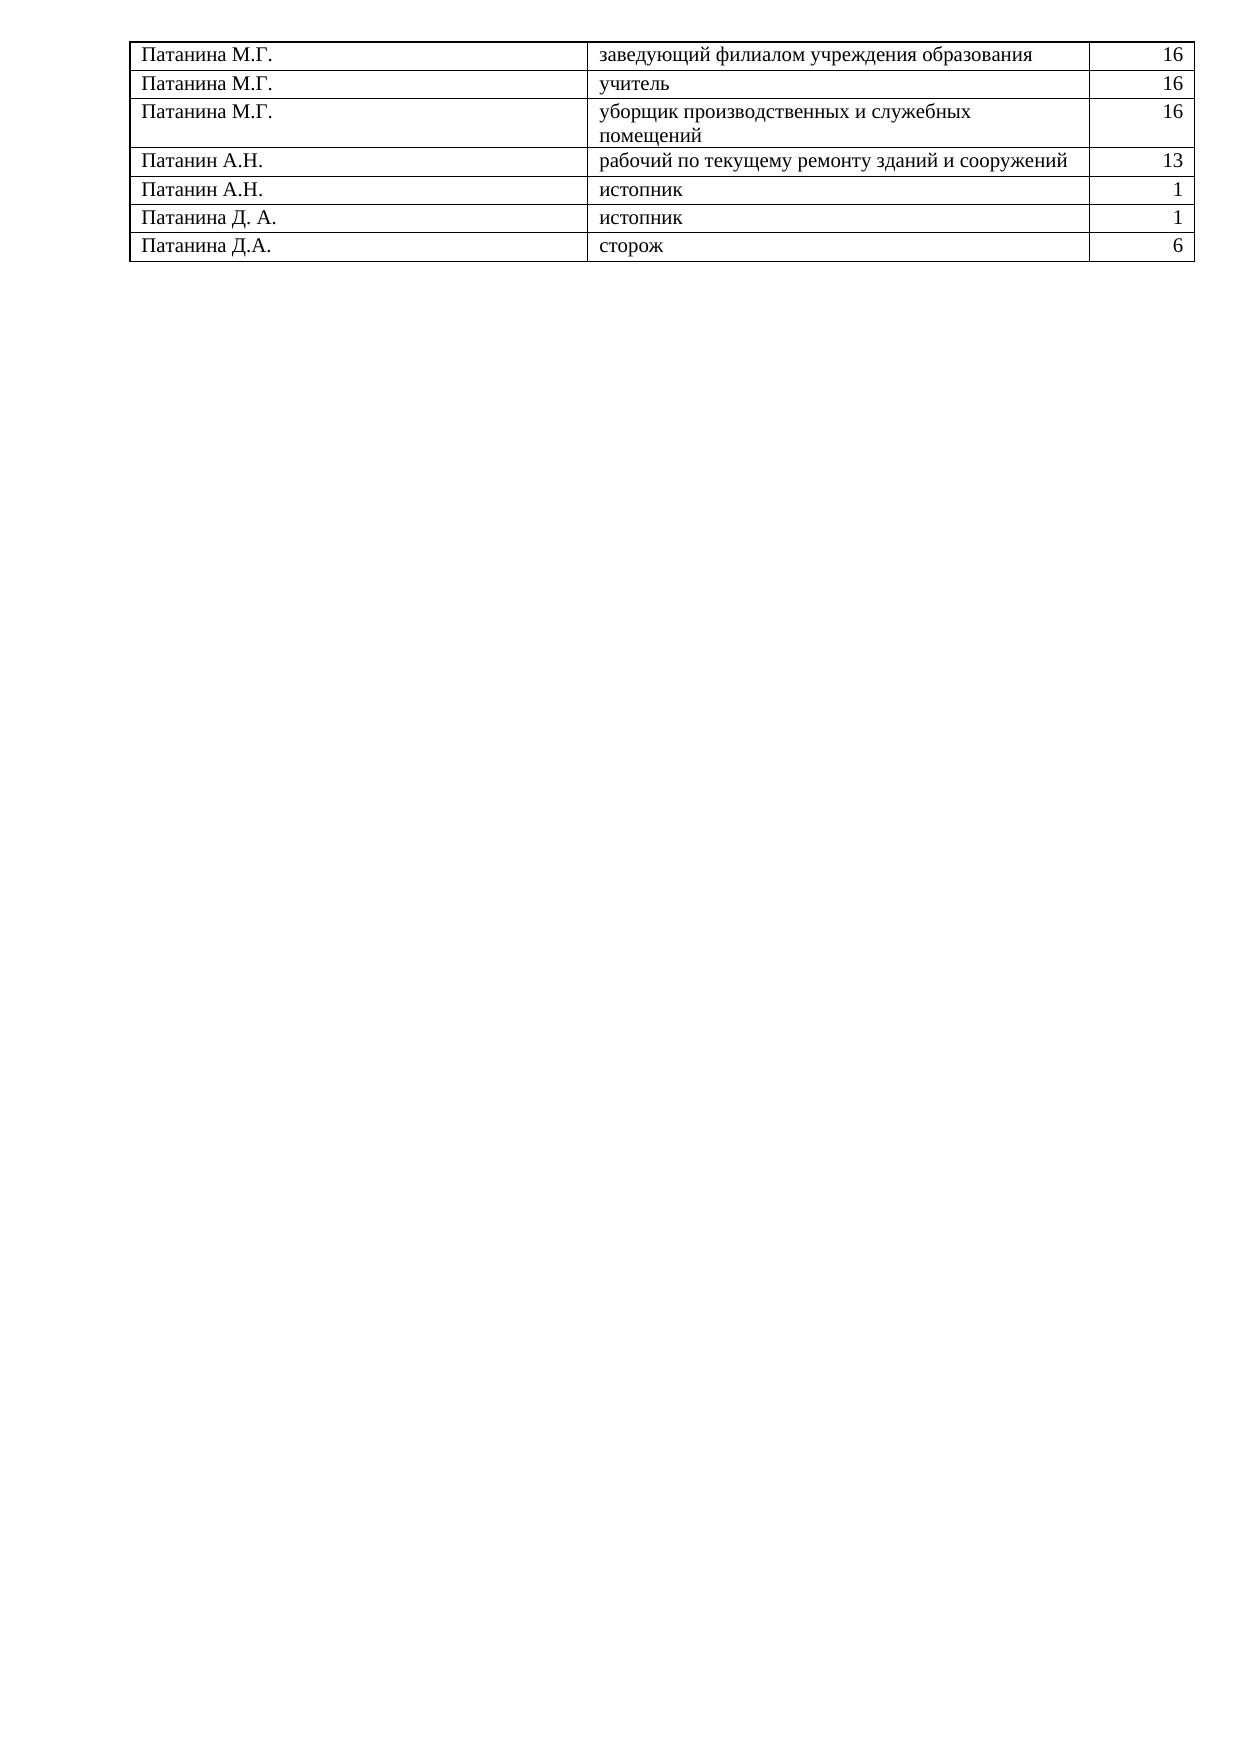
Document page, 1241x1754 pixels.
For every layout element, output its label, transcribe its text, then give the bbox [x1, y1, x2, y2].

table_cell Патанина Д.А. [131, 233, 587, 261]
table_cell учитель [588, 71, 1089, 98]
table_cell 13 [1090, 148, 1194, 176]
table_cell Патанина Д. А. [131, 205, 587, 232]
table_cell сторож [588, 233, 1089, 261]
table_cell 16 [1090, 99, 1194, 147]
table_cell истопник [588, 177, 1089, 204]
table_cell 16 [1090, 71, 1194, 98]
table_cell рабочий по текущему ремонту зданий и сооружений [588, 148, 1089, 176]
table_cell Патанина М.Г. [131, 99, 587, 147]
table_cell Патанин А.Н. [131, 148, 587, 176]
table_cell 1 [1090, 177, 1194, 204]
table_cell 16 [1090, 43, 1194, 70]
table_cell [588, 43, 1089, 70]
table_cell 6 [1090, 233, 1194, 261]
table_cell 1 [1090, 205, 1194, 232]
table_cell истопник [588, 205, 1089, 232]
table_cell Патанина М.Г. [131, 71, 587, 98]
table_cell Патанин А.Н. [131, 177, 587, 204]
table_cell Патанина М.Г. [131, 43, 587, 70]
table_cell уборщик производственных и служебных помещений [588, 99, 1089, 147]
